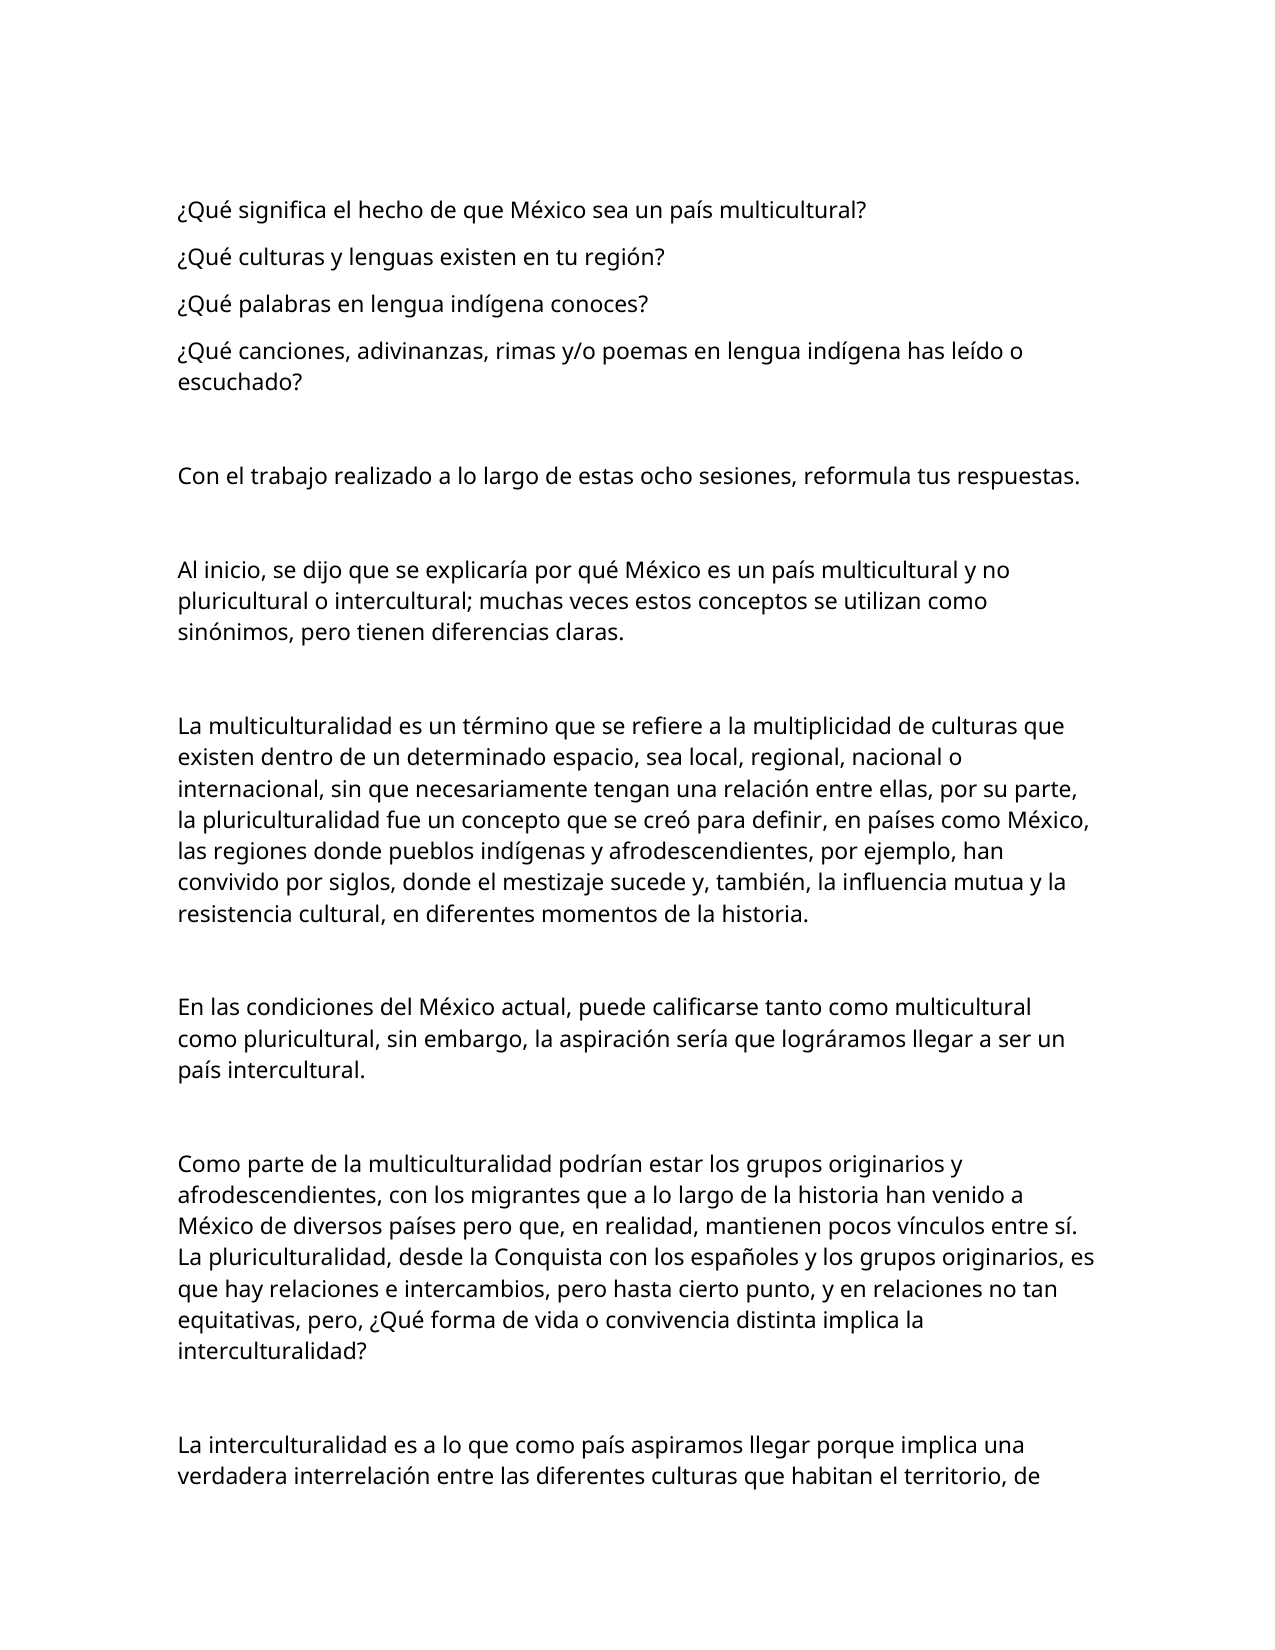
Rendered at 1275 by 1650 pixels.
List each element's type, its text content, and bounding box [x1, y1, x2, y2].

text ¿Qué significa el hecho de que México sea un país multicultural? [177, 194, 1098, 226]
text La multiculturalidad es un término que se refiere a la multiplicidad de culturas que existen dentro de un determinado espacio, sea local, regional, nacional o internacional, sin que necesariamente tengan una relación entre ellas, por su parte, la pluriculturalidad fue un concepto que se creó para definir, en países como México, las regiones donde pueblos indígenas y afrodescendientes, por ejemplo, han convivido por siglos, donde el mestizaje sucede y, también, la influencia mutua y la resistencia cultural, en diferentes momentos de la historia. [177, 710, 1098, 929]
text Con el trabajo realizado a lo largo de estas ocho sesiones, reformula tus respuestas. [177, 460, 1098, 491]
text Como parte de la multiculturalidad podrían estar los grupos originarios y afrodescendientes, con los migrantes que a lo largo de la historia han venido a México de diversos países pero que, en realidad, mantienen pocos vínculos entre sí. La pluriculturalidad, desde la Conquista con los españoles y los grupos originarios, es que hay relaciones e intercambios, pero hasta cierto punto, y en relaciones no tan equitativas, pero, ¿Qué forma de vida o convivencia distinta implica la interculturalidad? [177, 1148, 1098, 1366]
text ¿Qué palabras en lengua indígena conoces? [177, 288, 1098, 319]
text ¿Qué culturas y lenguas existen en tu región? [177, 241, 1098, 273]
text ¿Qué canciones, adivinanzas, rimas y/o poemas en lengua indígena has leído o escuchado? [177, 335, 1098, 398]
text Al inicio, se dijo que se explicaría por qué México es un país multicultural y no pluricultural o intercultural; muchas veces estos conceptos se utilizan como sinónimos, pero tienen diferencias claras. [177, 554, 1098, 648]
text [177, 1429, 1098, 1491]
text En las condiciones del México actual, puede calificarse tanto como multicultural como pluricultural, sin embargo, la aspiración sería que lográramos llegar a ser un país intercultural. [177, 991, 1098, 1085]
